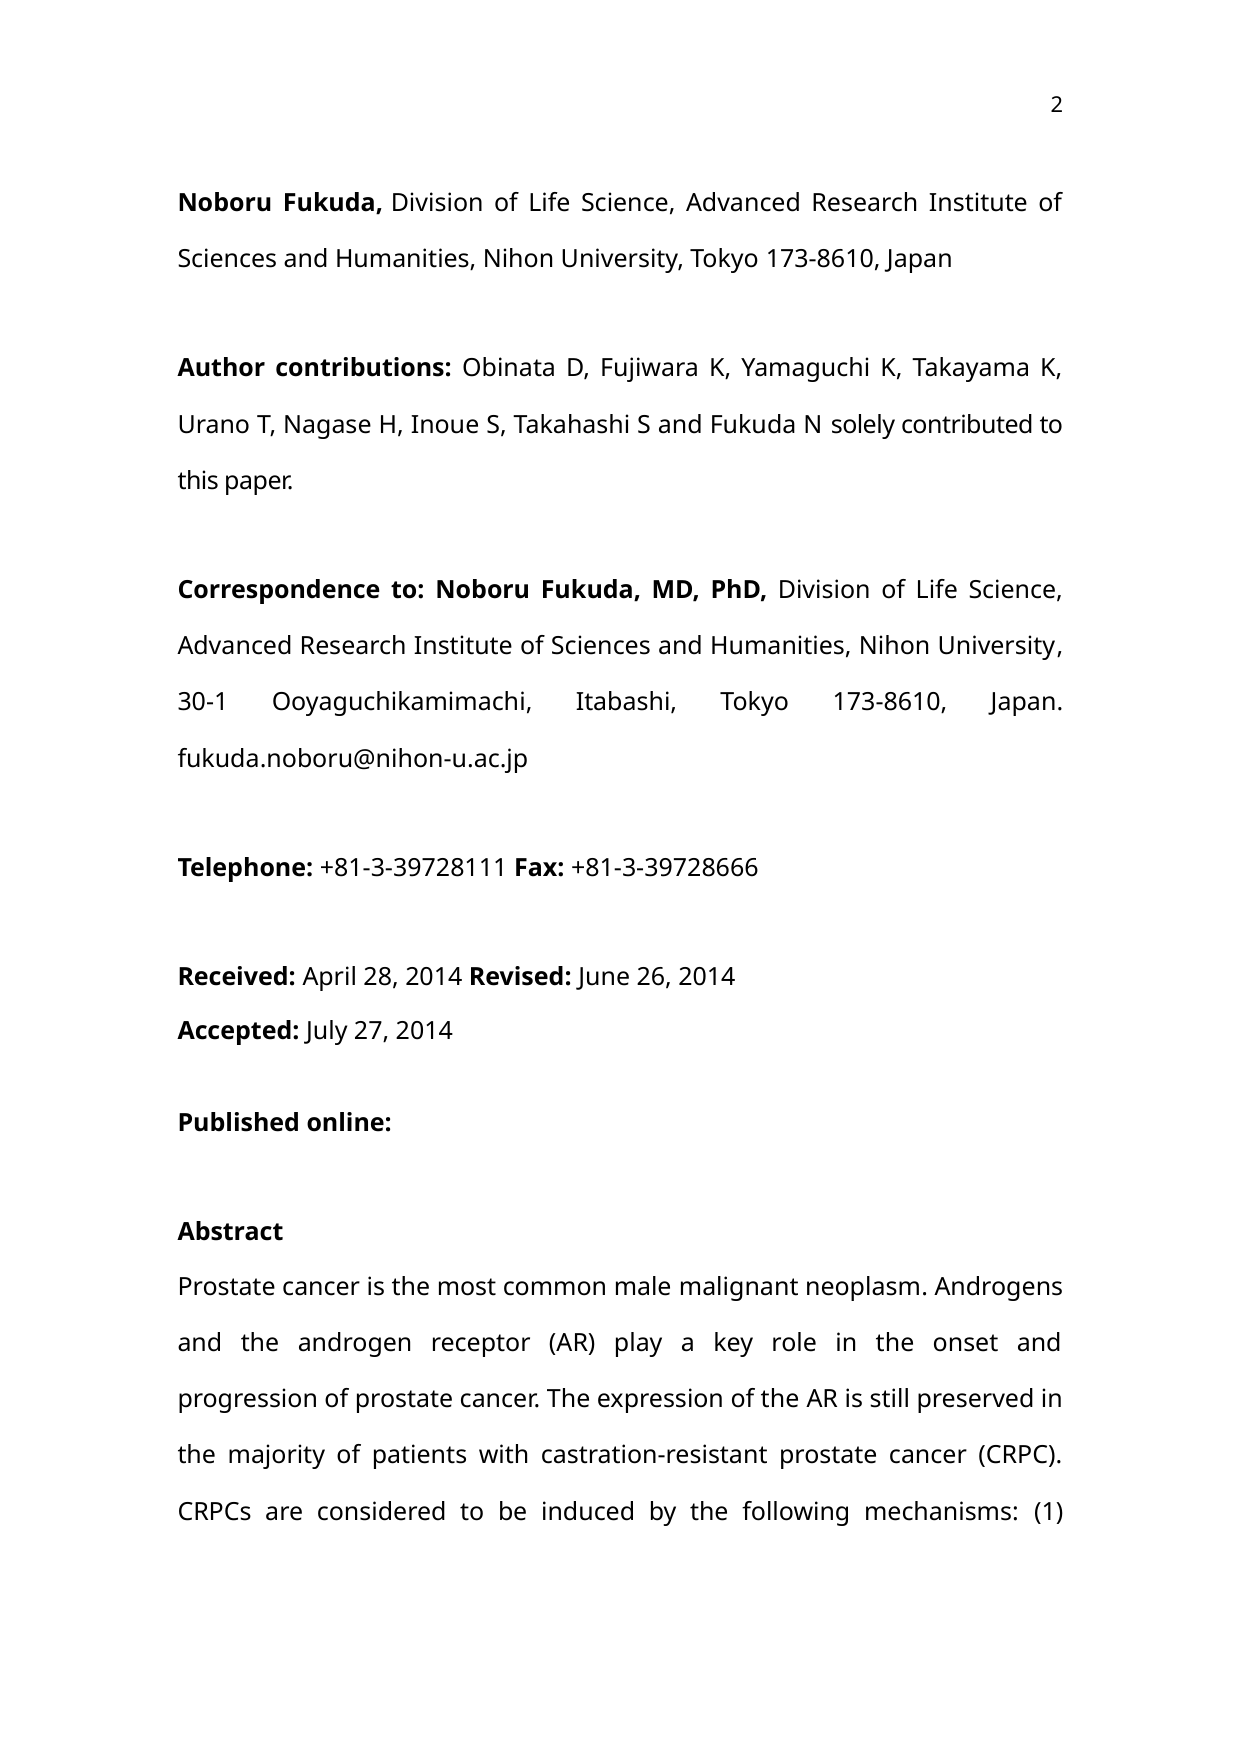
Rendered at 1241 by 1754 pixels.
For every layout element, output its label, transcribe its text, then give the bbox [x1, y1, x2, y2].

text Published online: [177, 1103, 1063, 1141]
text Received: April 28, 2014 Revised: June 26, 2014 [177, 957, 1063, 994]
text Telephone: +81-3-39728111 Fax: +81-3-39728666 [177, 848, 1063, 885]
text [177, 1266, 1063, 1529]
text Author contributions: Obinata D, Fujiwara K, Yamaguchi K, Takayama K, Urano T, Nagase H, Inoue S, Takahashi S and Fukuda N solely contributed to this paper. [177, 348, 1063, 498]
text Noboru Fukuda, Division of Life Science, Advanced Research Institute of Sciences and Humanities, Nihon University, Tokyo 173-8610, Japan [177, 183, 1063, 277]
text Correspondence to: Noboru Fukuda, MD, PhD, Division of Life Science, Advanced Research Institute of Sciences and Humanities, Nihon University, 30-1 Ooyaguchikamimachi, Itabashi, Tokyo 173-8610, Japan. fukuda.noboru@nihon-u.ac.jp [177, 570, 1063, 776]
text Accepted: July 27, 2014 [177, 1011, 1063, 1048]
text Abstract [177, 1212, 1063, 1249]
